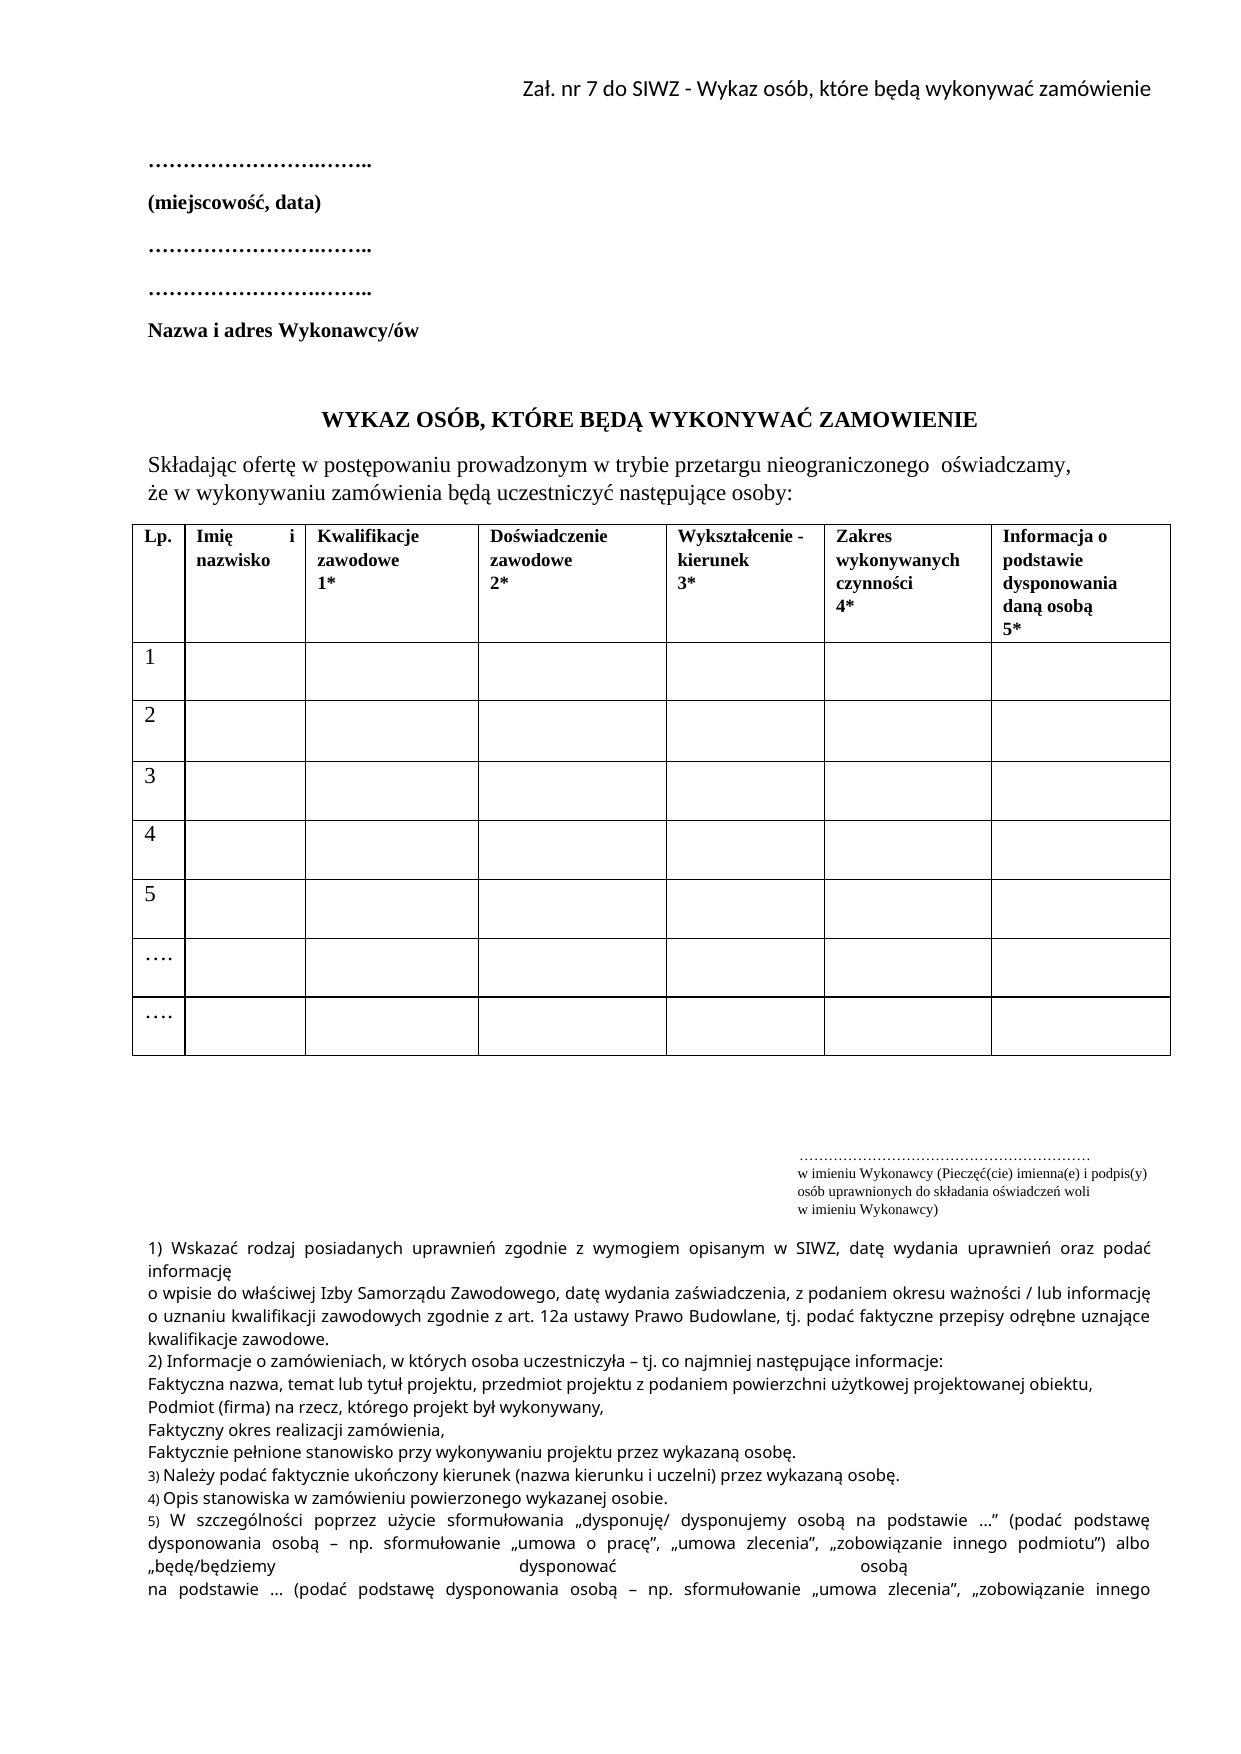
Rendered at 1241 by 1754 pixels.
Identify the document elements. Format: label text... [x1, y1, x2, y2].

table_cell [992, 821, 1170, 879]
table_cell [667, 762, 824, 819]
table_cell 4 [133, 821, 184, 879]
text (miejscowość, data) [148, 190, 1152, 214]
table_header Informacja o podstawie dysponowania daną osobą 5* [992, 525, 1170, 642]
table_cell [306, 939, 478, 996]
table_cell [306, 701, 478, 761]
table_cell 1 [133, 643, 184, 700]
table_cell [825, 762, 991, 819]
table_cell [479, 643, 666, 700]
table_cell [479, 701, 666, 761]
text 3) Należy podać faktycznie ukończony kierunek (nazwa kierunku i uczelni) przez wykazaną osobę. [148, 1463, 1152, 1486]
table_cell [186, 762, 305, 819]
table_cell [667, 880, 824, 938]
table_header Wykształcenie - kierunek 3* [667, 525, 824, 642]
table_header Zakres wykonywanych czynności 4* [825, 525, 991, 642]
text Faktyczna nazwa, temat lub tytuł projektu, przedmiot projektu z podaniem powierzchni użytkowej projektowanej obiektu, [148, 1373, 1152, 1395]
text 4) Opis stanowiska w zamówieniu powierzonego wykazanej osobie. [148, 1486, 1152, 1509]
table_cell [825, 998, 991, 1055]
table_cell [186, 701, 305, 761]
table_cell [479, 880, 666, 938]
table_cell [667, 998, 824, 1055]
table_header Lp. [133, 525, 184, 642]
table_cell [825, 643, 991, 700]
text …………………….…….. [148, 148, 1152, 172]
list Wskazać rodzaj posiadanych uprawnień zgodnie z wymogiem opisanym w SIWZ, datę wydania uprawnień oraz podać informację o wpisie do właściwej Izby Samorządu Zawodowego, datę wydania zaświadczenia, z podaniem okresu ważności / lub informację o uznaniu kwalifikacji zawodowych zgodnie z art. 12a ustawy Prawo Budowlane, tj. podać faktyczne przepisy odrębne uznające kwalifikacje zawodowe. [148, 1236, 1152, 1350]
table_cell [825, 821, 991, 879]
table_cell [992, 880, 1170, 938]
table_cell [667, 701, 824, 761]
list Informacje o zamówieniach, w których osoba uczestniczyła – tj. co najmniej następujące informacje: [148, 1350, 1152, 1373]
table_cell [825, 701, 991, 761]
table_cell [667, 643, 824, 700]
text …………………………………………………… [664, 1146, 1152, 1163]
text w imieniu Wykonawcy (Pieczęć(cie) imienna(e) i podpis(y) osób uprawnionych do składania oświadczeń woli w imieniu Wykonawcy) [797, 1164, 1152, 1217]
text Faktycznie pełnione stanowisko przy wykonywaniu projektu przez wykazaną osobę. [148, 1441, 1152, 1463]
table_cell [306, 762, 478, 819]
table_cell [992, 701, 1170, 761]
table_header Kwalifikacje zawodowe 1* [306, 525, 478, 642]
text Podmiot (firma) na rzecz, którego projekt był wykonywany, [148, 1395, 1152, 1418]
table_cell [667, 821, 824, 879]
table_cell [992, 762, 1170, 819]
text WYKAZ OSÓB, KTÓRE BĘDĄ WYKONYWAĆ ZAMOWIENIE [148, 406, 1152, 432]
table_cell [479, 939, 666, 996]
table_cell 2 [133, 701, 184, 761]
table_cell …. [133, 998, 184, 1055]
table_cell 3 [133, 762, 184, 819]
text Składając ofertę w postępowaniu prowadzonym w trybie przetargu nieograniczonego oświadczamy, że w wykonywaniu zamówienia będą uczestniczyć następujące osoby: [148, 451, 1152, 506]
table_cell [992, 998, 1170, 1055]
table_cell [186, 821, 305, 879]
text …………………….…….. [148, 275, 1152, 299]
table_cell [186, 880, 305, 938]
table_cell [186, 998, 305, 1055]
table_cell [992, 939, 1170, 996]
table_cell [479, 762, 666, 819]
table_cell [186, 939, 305, 996]
text …………………….…….. [148, 233, 1152, 257]
table_cell 5 [133, 880, 184, 938]
table_header Doświadczenie zawodowe 2* [479, 525, 666, 642]
table_cell [825, 939, 991, 996]
table_cell [306, 821, 478, 879]
table_cell [479, 821, 666, 879]
table_cell [186, 643, 305, 700]
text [148, 1509, 1152, 1600]
table_cell [306, 643, 478, 700]
table_cell [992, 643, 1170, 700]
table_cell …. [133, 939, 184, 996]
table_cell [306, 998, 478, 1055]
text Faktyczny okres realizacji zamówienia, [148, 1418, 1152, 1441]
table_cell [667, 939, 824, 996]
table_header Imię i nazwisko [186, 525, 305, 642]
table_cell [306, 880, 478, 938]
table_cell [479, 998, 666, 1055]
text Nazwa i adres Wykonawcy/ów [148, 318, 1152, 342]
table_cell [825, 880, 991, 938]
